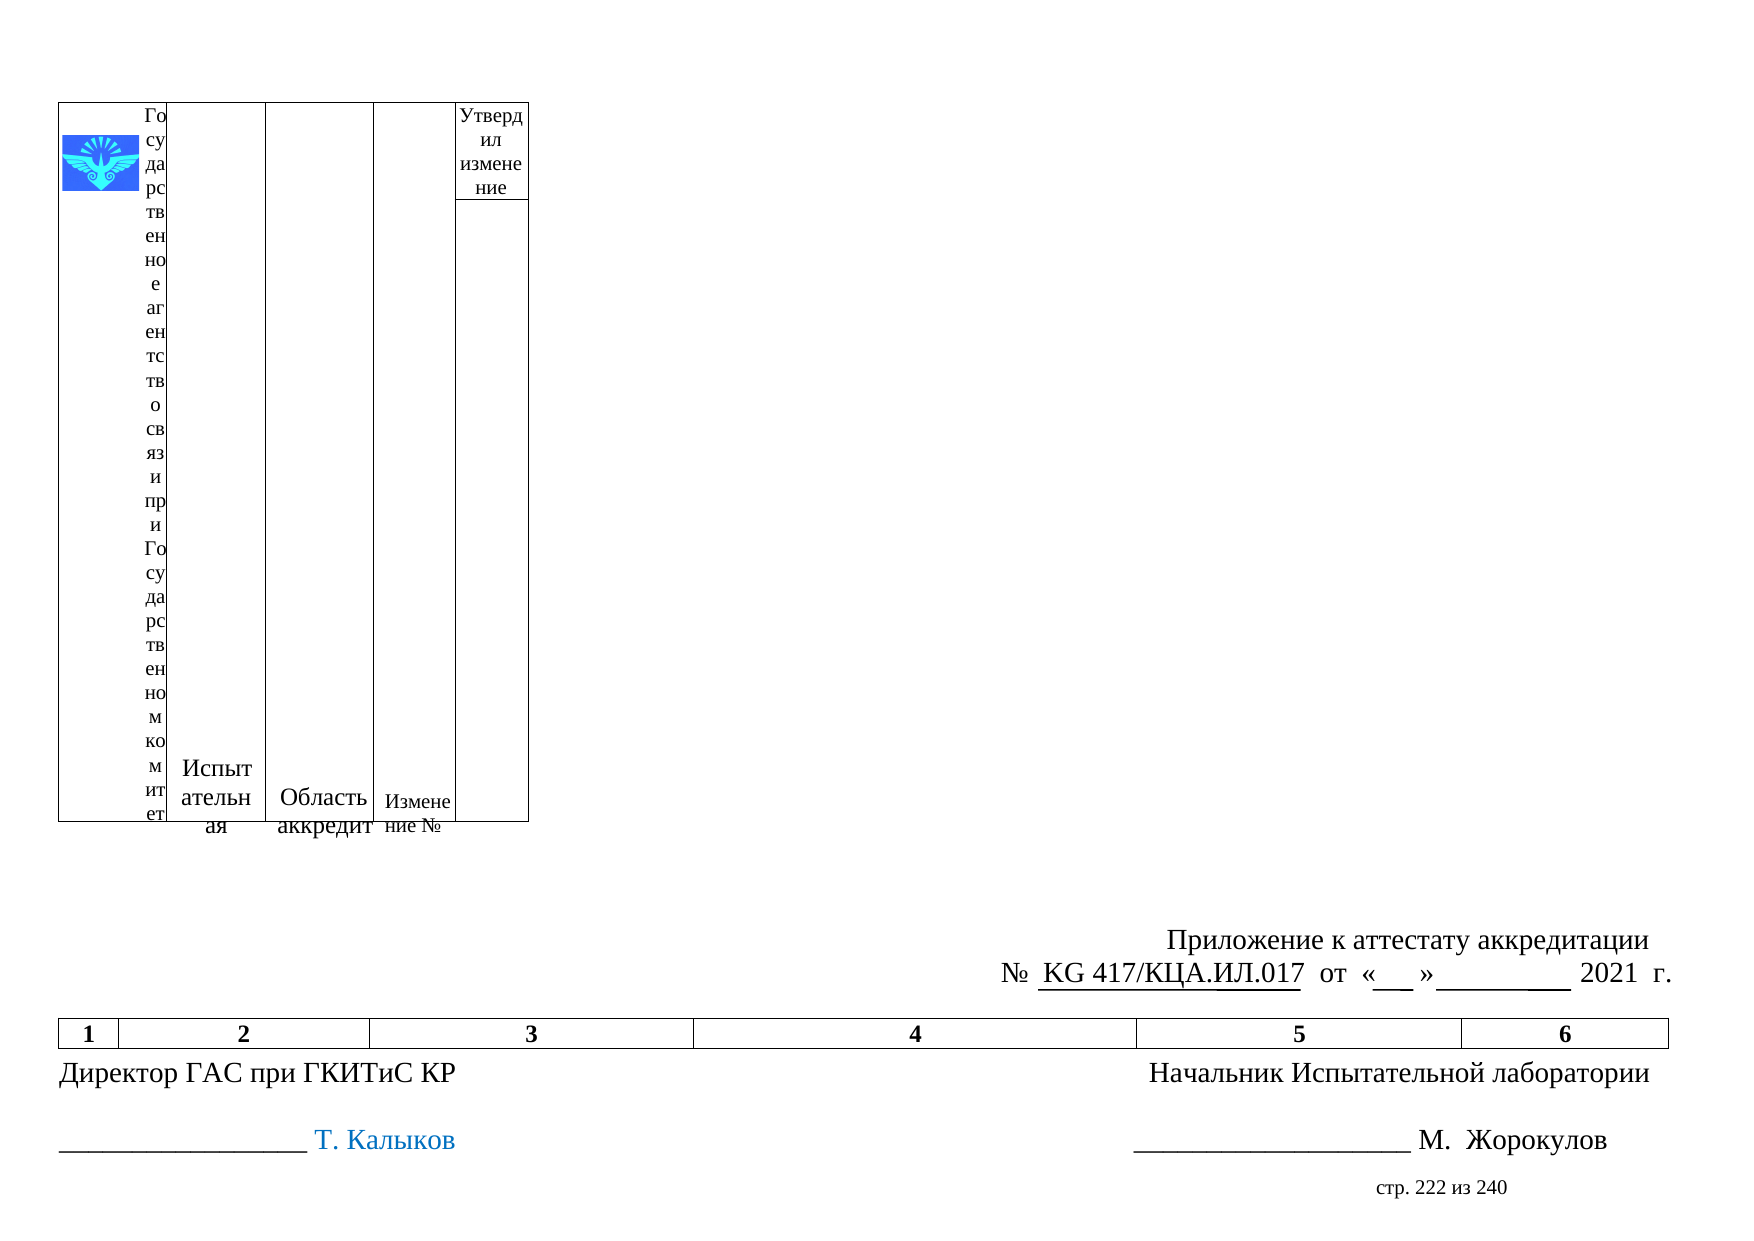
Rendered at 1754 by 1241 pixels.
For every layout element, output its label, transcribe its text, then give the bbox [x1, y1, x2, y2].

subtitle Приложение к аттестату аккредитации [1166, 922, 1695, 955]
table_header 4 [694, 1019, 1136, 1047]
table_header 2 [119, 1019, 369, 1047]
picture [62, 135, 140, 191]
text № KG 417/КЦА.ИЛ.017 от « » 2021 г. [1001, 955, 1695, 989]
table_header 3 [370, 1019, 693, 1047]
table_header 6 [1462, 1019, 1668, 1047]
table_header 5 [1137, 1019, 1461, 1047]
table_header 1 [59, 1019, 118, 1047]
